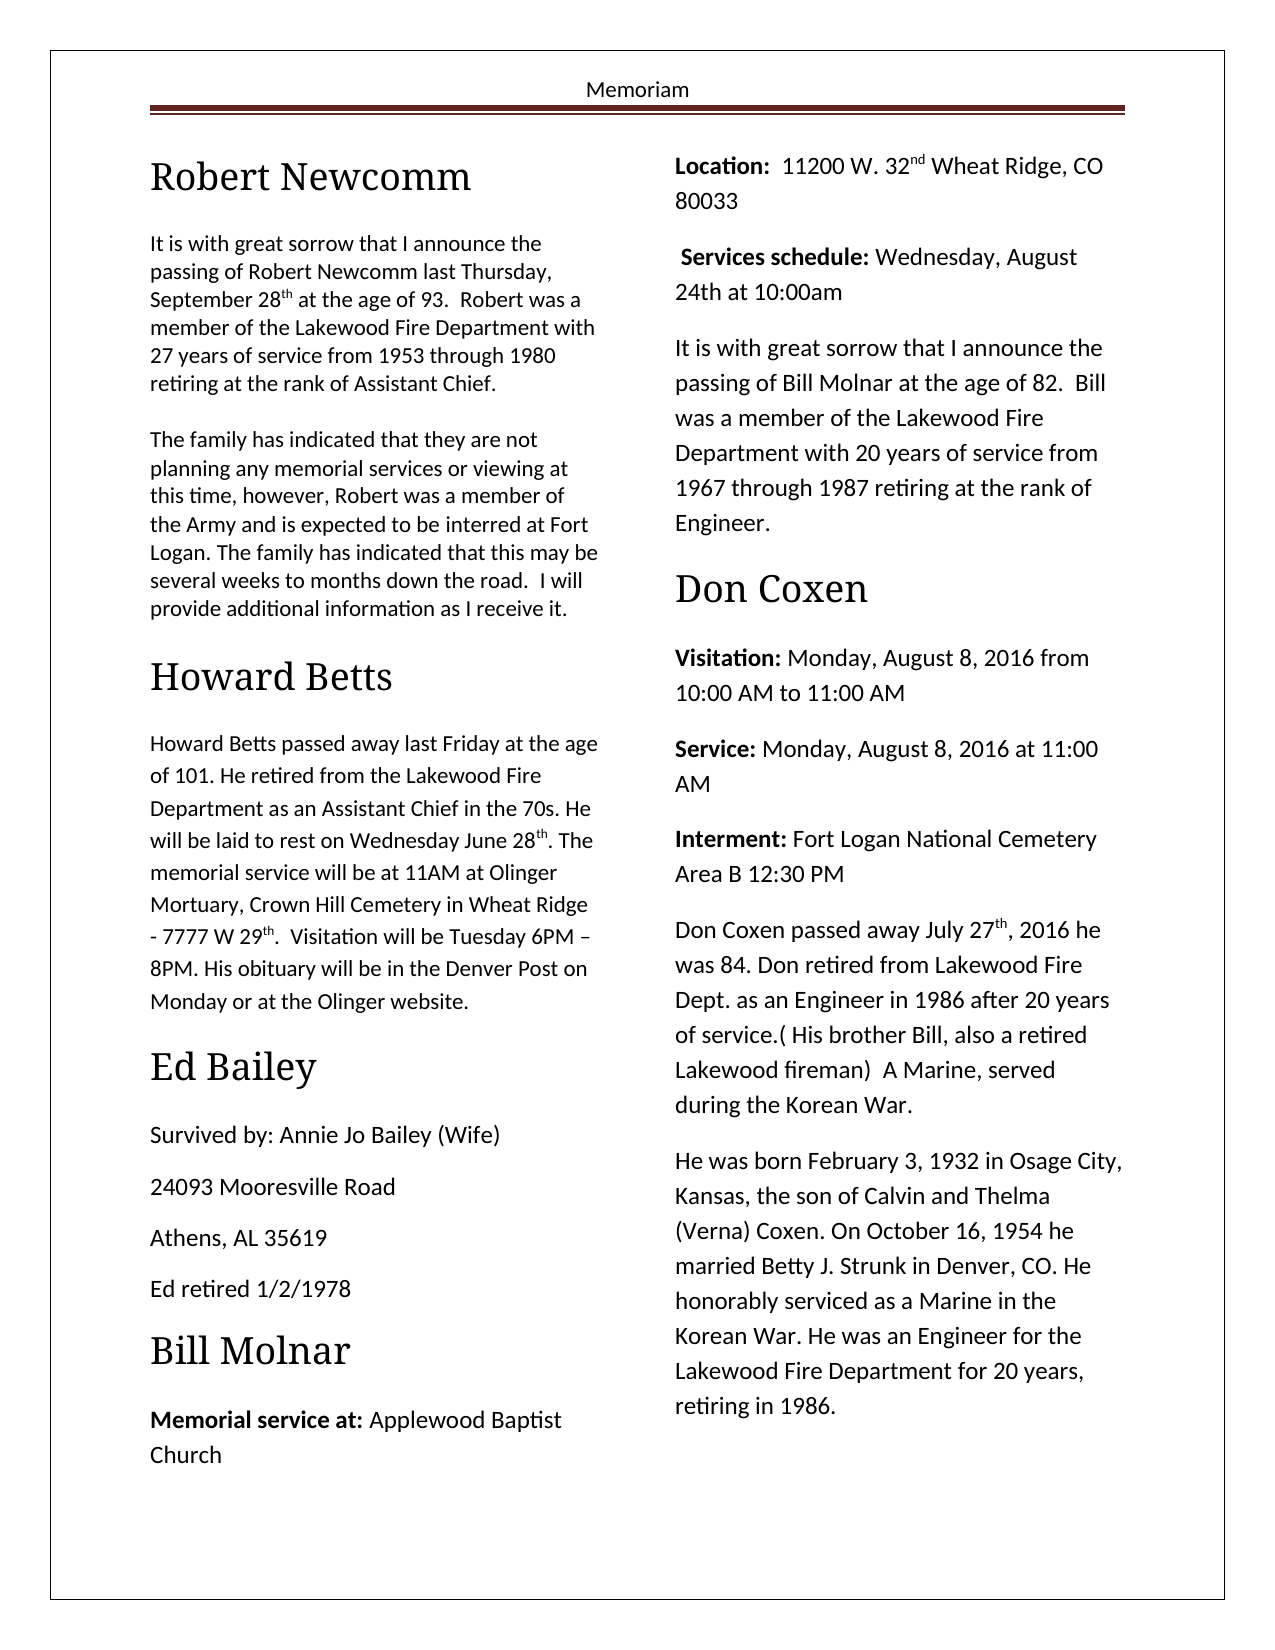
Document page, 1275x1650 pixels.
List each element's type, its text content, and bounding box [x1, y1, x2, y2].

text Services schedule: Wednesday, August 24th at 10:00am [675, 241, 1125, 306]
text Bill Molnar [150, 1325, 600, 1376]
text Service: Monday, August 8, 2016 at 11:00 AM [675, 733, 1125, 798]
text Ed Bailey [150, 1040, 600, 1091]
text 24093 Mooresville Road [150, 1171, 600, 1201]
text Howard Betts [150, 650, 600, 701]
text Interment: Fort Logan National Cemetery Area B 12:30 PM [675, 824, 1125, 889]
text It is with great sorrow that I announce the passing of Bill Molnar at the age of 82. Bill was a member of the Lakewood Fire Department with 20 years of service from 1967 through 1987 retiring at the rank of Engineer. [675, 332, 1125, 537]
text Location: 11200 W. 32nd Wheat Ridge, CO 80033 [675, 150, 1125, 216]
text Memorial service at: Applewood Baptist Church [150, 1404, 600, 1470]
text Don Coxen [675, 562, 1125, 613]
text Don Coxen passed away July 27th, 2016 he was 84. Don retired from Lakewood Fire Dept. as an Engineer in 1986 after 20 years of service.( His brother Bill, also a retired Lakewood fireman) A Marine, served during the Korean War. [675, 914, 1125, 1120]
text Ed retired 1/2/1978 [150, 1273, 600, 1304]
text Howard Betts passed away last Friday at the age of 101. He retired from the Lakewood Fire Department as an Assistant Chief in the 70s. He will be laid to rest on Wednesday June 28th. The memorial service will be at 11AM at Olinger Mortuary, Crown Hill Cemetery in Wheat Ridge - 7777 W 29th. Visitation will be Tuesday 6PM – 8PM. His obituary will be in the Denver Post on Monday or at the Olinger website. [150, 729, 600, 1015]
text Survived by: Annie Jo Bailey (Wife) [150, 1119, 600, 1150]
text Athens, AL 35619 [150, 1222, 600, 1252]
text He was born February 3, 1932 in Osage City, Kansas, the son of Calvin and Thelma (Verna) Coxen. On October 16, 1954 he married Betty J. Strunk in Denver, CO. He honorably serviced as a Marine in the Korean War. He was an Engineer for the Lakewood Fire Department for 20 years, retiring in 1986. [675, 1145, 1125, 1421]
text It is with great sorrow that I announce the passing of Robert Newcomm last Thursday, September 28th at the age of 93. Robert was a member of the Lakewood Fire Department with 27 years of service from 1953 through 1980 retiring at the rank of Assistant Chief. [150, 229, 600, 398]
text Visitation: Monday, August 8, 2016 from 10:00 AM to 11:00 AM [675, 642, 1125, 707]
text Robert Newcomm [150, 150, 600, 201]
text The family has indicated that they are not planning any memorial services or viewing at this time, however, Robert was a member of the Army and is expected to be interred at Fort Logan. The family has indicated that this may be several weeks to months down the road. I will provide additional information as I receive it. [150, 426, 600, 622]
